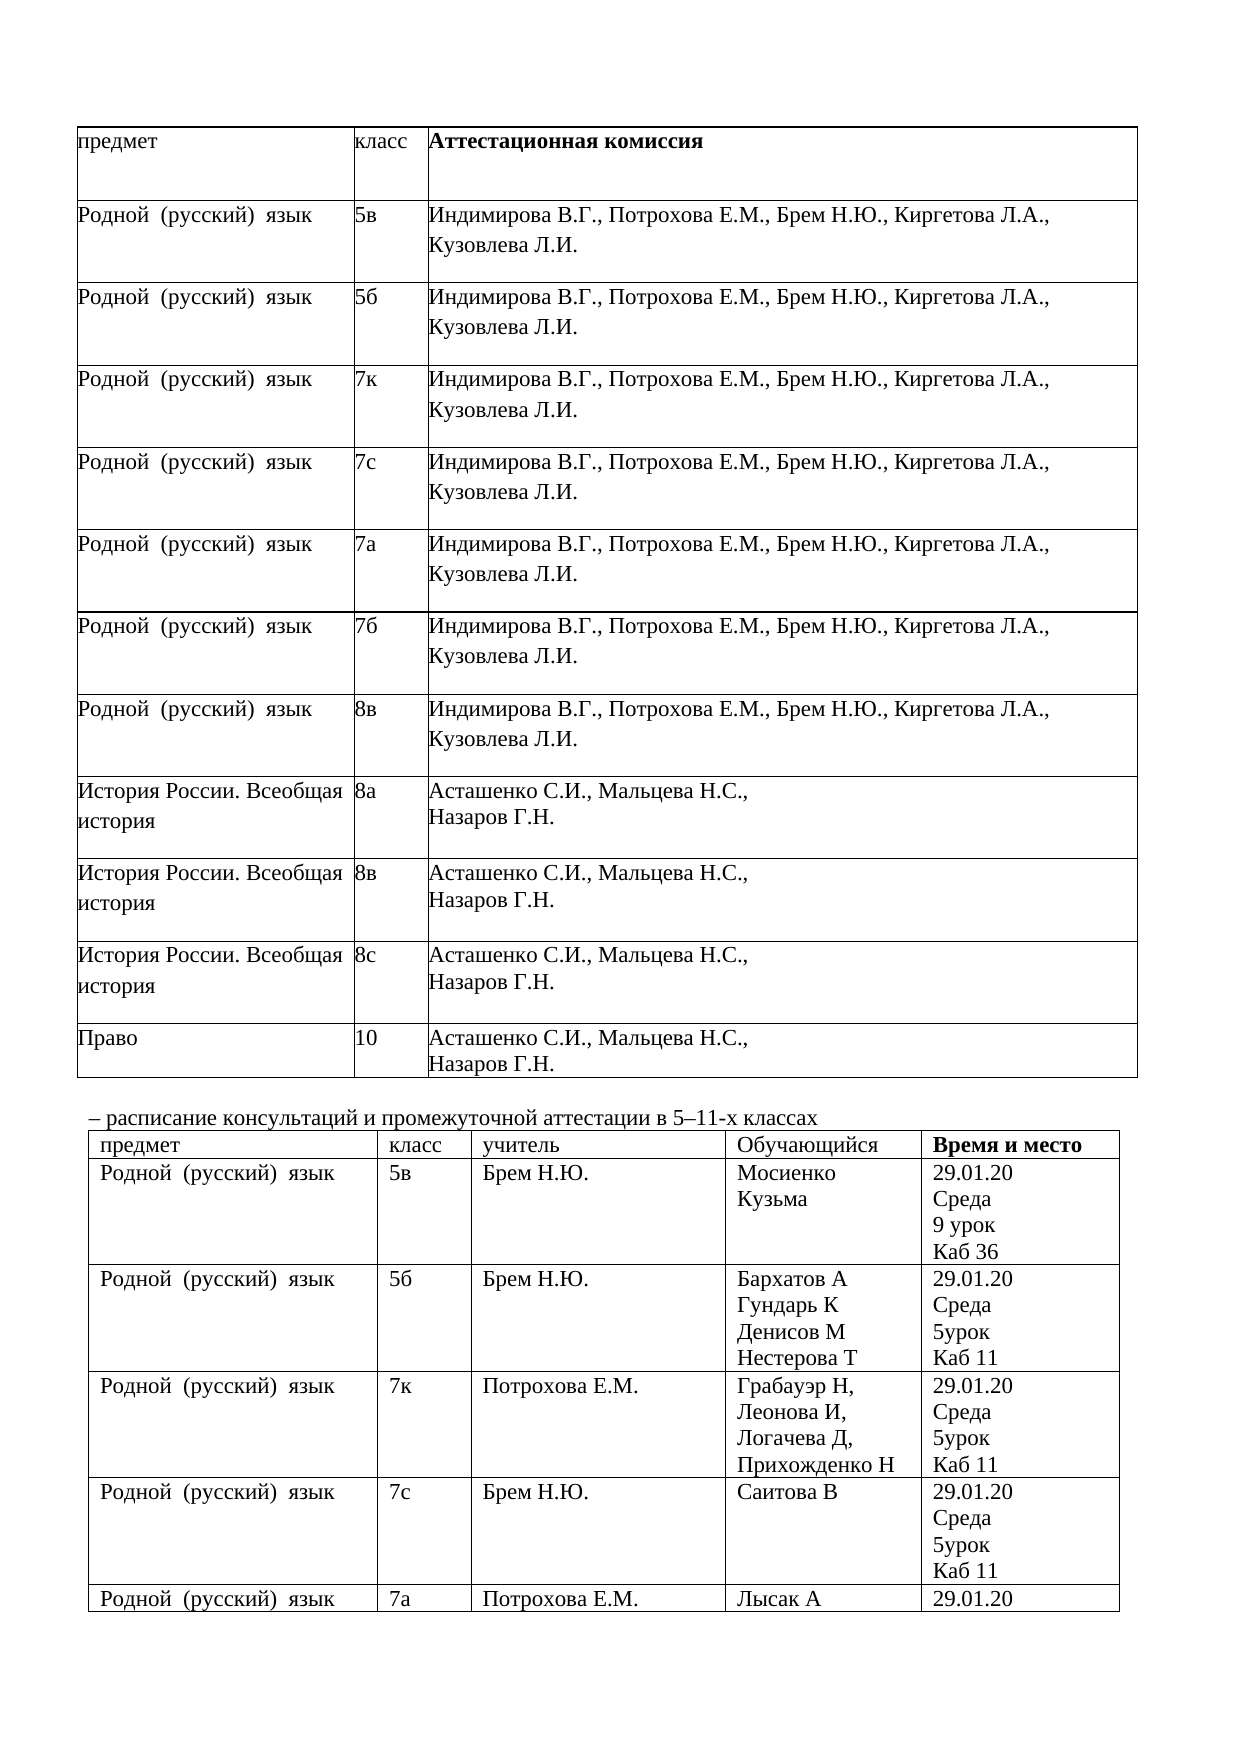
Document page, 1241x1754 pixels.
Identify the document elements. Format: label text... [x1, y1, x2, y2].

table_cell Родной (русский) язык [89, 1478, 377, 1583]
table_cell 29.01.20 Среда 5урок Каб 11 [922, 1265, 1119, 1371]
table_cell Саитова В [726, 1478, 921, 1583]
table_cell История России. Всеобщая история [78, 777, 354, 858]
table_cell Родной (русский) язык [78, 613, 354, 694]
table_cell Асташенко С.И., Мальцева Н.С., Назаров Г.Н. [429, 942, 1137, 1023]
table_cell Брем Н.Ю. [471, 1159, 725, 1264]
table_cell Родной (русский) язык [78, 530, 354, 611]
table_cell Родной (русский) язык [89, 1159, 377, 1264]
table_cell Родной (русский) язык [89, 1372, 377, 1477]
table_cell 7а [355, 530, 428, 611]
table_cell 8в [355, 859, 428, 941]
table_cell Асташенко С.И., Мальцева Н.С., Назаров Г.Н. [429, 859, 1137, 941]
table_cell Родной (русский) язык [78, 448, 354, 529]
table_cell Асташенко С.И., Мальцева Н.С., Назаров Г.Н. [429, 777, 1137, 858]
table_cell 10 [355, 1024, 428, 1077]
table_cell Грабауэр Н, Леонова И, Логачева Д, Прихожденко Н [726, 1372, 921, 1477]
table_cell 29.01.20 Среда 9 урок Каб 36 [922, 1159, 1119, 1264]
table_cell Родной (русский) язык [78, 283, 354, 364]
table_header предмет [78, 128, 354, 200]
table_cell Потрохова Е.М. [471, 1585, 725, 1611]
table_cell 7к [378, 1372, 470, 1477]
table_cell 7с [355, 448, 428, 529]
table_cell 8с [355, 942, 428, 1023]
table_cell Индимирова В.Г., Потрохова Е.М., Брем Н.Ю., Киргетова Л.А., Кузовлева Л.И. [429, 695, 1137, 776]
table_cell Родной (русский) язык [78, 366, 354, 447]
table_cell Мосиенко Кузьма [726, 1159, 921, 1264]
table_cell Бархатов А Гундарь К Денисов М Нестерова Т [726, 1265, 921, 1371]
table_cell Родной (русский) язык [89, 1265, 377, 1371]
table_header класс [378, 1131, 470, 1158]
table_cell Индимирова В.Г., Потрохова Е.М., Брем Н.Ю., Киргетова Л.А., Кузовлева Л.И. [429, 366, 1137, 447]
table_cell 29.01.20 Среда 5урок Каб 11 [922, 1478, 1119, 1583]
table_cell 5б [355, 283, 428, 364]
table_cell 5б [378, 1265, 470, 1371]
table_header предмет [89, 1131, 377, 1158]
table_cell 7с [378, 1478, 470, 1583]
table_cell Индимирова В.Г., Потрохова Е.М., Брем Н.Ю., Киргетова Л.А., Кузовлева Л.И. [429, 283, 1137, 364]
table_cell 7к [355, 366, 428, 447]
table_cell Индимирова В.Г., Потрохова Е.М., Брем Н.Ю., Киргетова Л.А., Кузовлева Л.И. [429, 201, 1137, 282]
table_cell 5в [355, 201, 428, 282]
table_cell 8в [355, 695, 428, 776]
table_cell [89, 1585, 377, 1611]
table_header Обучающийся [726, 1131, 921, 1158]
table_cell Брем Н.Ю. [471, 1265, 725, 1371]
table_header класс [355, 128, 428, 200]
table_cell Право [78, 1024, 354, 1077]
table_cell 7а [378, 1585, 470, 1611]
table_cell Лысак А Морозова М [726, 1585, 921, 1611]
table_cell История России. Всеобщая история [78, 859, 354, 941]
table_cell Брем Н.Ю. [471, 1478, 725, 1583]
table_cell 29.01.20 Среда 5урок Каб 11 [922, 1372, 1119, 1477]
table_cell Индимирова В.Г., Потрохова Е.М., Брем Н.Ю., Киргетова Л.А., Кузовлева Л.И. [429, 448, 1137, 529]
table_header Время и место [922, 1131, 1119, 1158]
table_cell История России. Всеобщая история [78, 942, 354, 1023]
table_cell Потрохова Е.М. [471, 1372, 725, 1477]
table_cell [922, 1585, 1119, 1611]
table_cell 5в [378, 1159, 470, 1264]
table_cell Индимирова В.Г., Потрохова Е.М., Брем Н.Ю., Киргетова Л.А., Кузовлева Л.И. [429, 613, 1137, 694]
table_cell Индимирова В.Г., Потрохова Е.М., Брем Н.Ю., Киргетова Л.А., Кузовлева Л.И. [429, 530, 1137, 611]
table_header учитель [471, 1131, 725, 1158]
table_cell Родной (русский) язык [78, 695, 354, 776]
table_header Аттестационная комиссия [429, 128, 1137, 200]
text – расписание консультаций и промежуточной аттестации в 5–11-х классах [88, 1104, 1063, 1130]
table_cell Асташенко С.И., Мальцева Н.С., Назаров Г.Н. [429, 1024, 1137, 1077]
table_cell 8а [355, 777, 428, 858]
table_cell 7б [355, 613, 428, 694]
table_cell Родной (русский) язык [78, 201, 354, 282]
